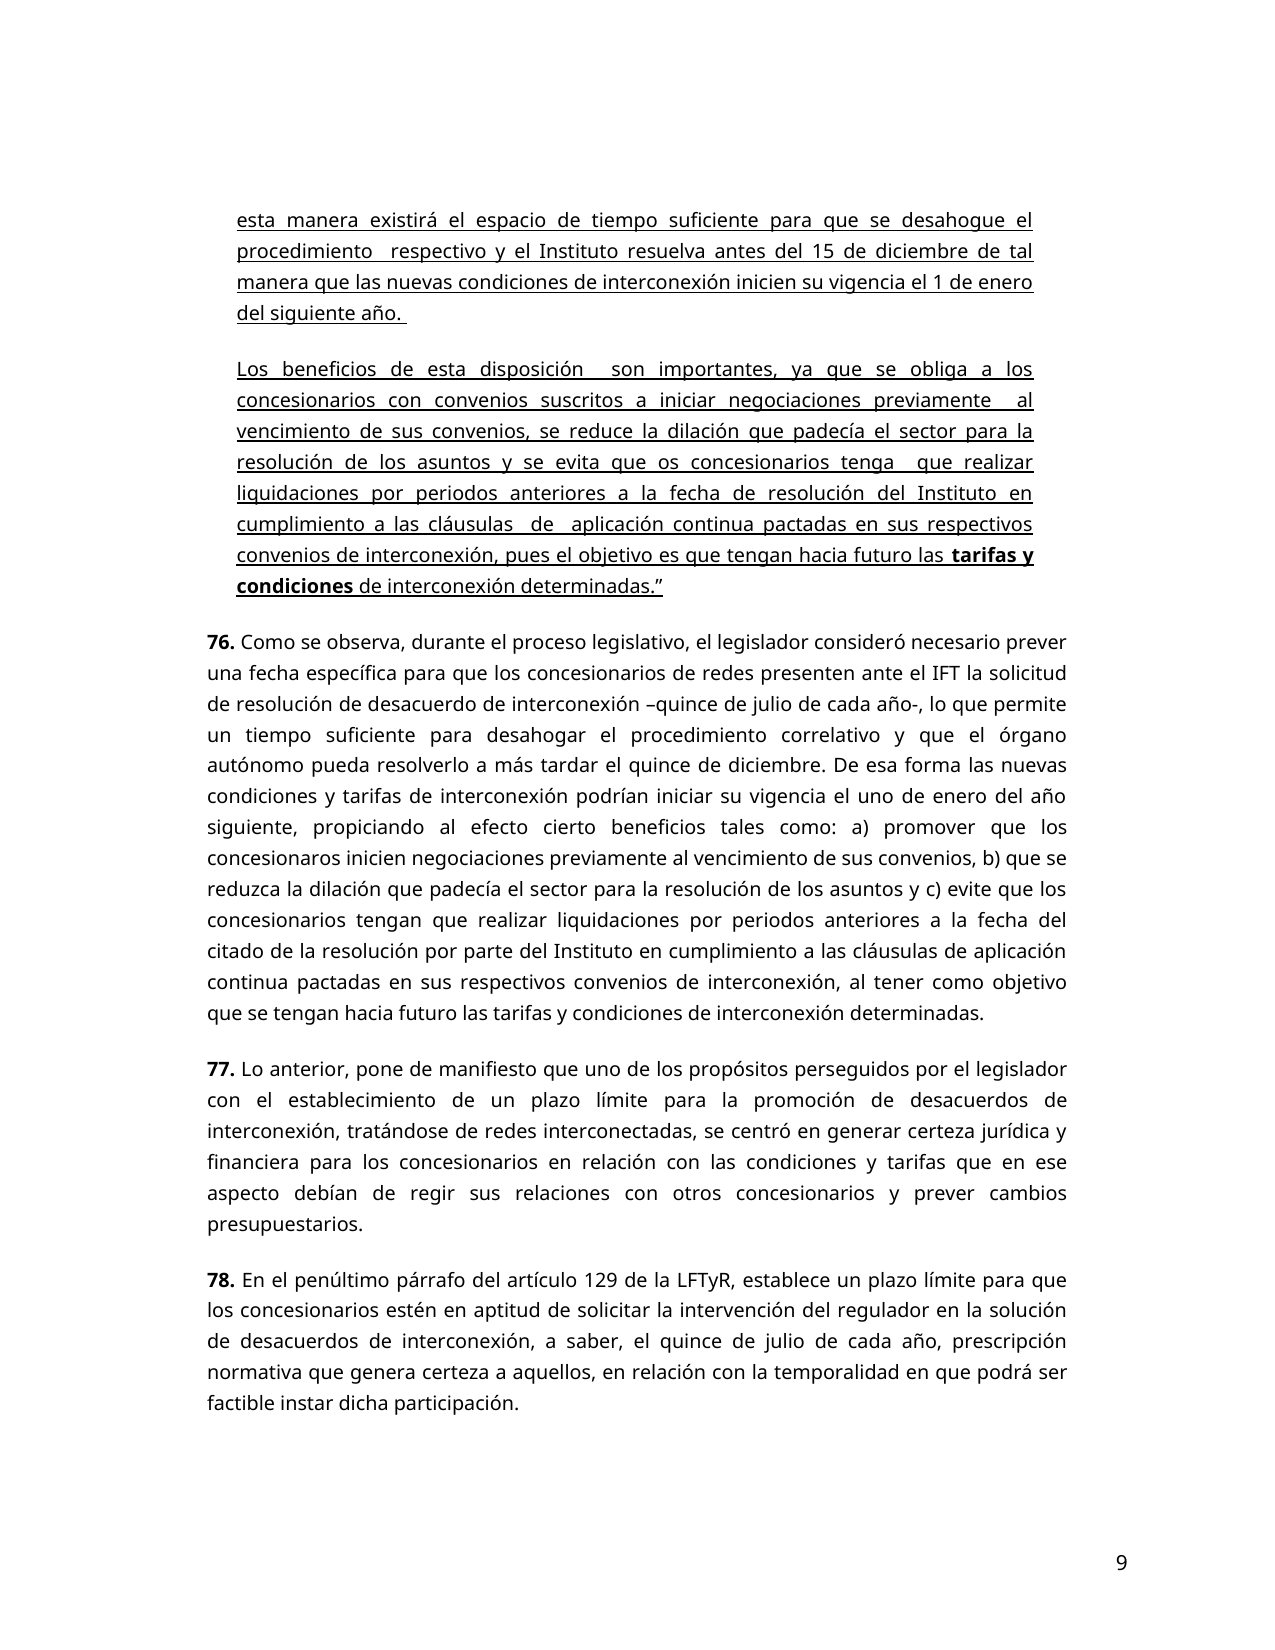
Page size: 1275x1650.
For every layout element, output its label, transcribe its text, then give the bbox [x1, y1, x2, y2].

text 77. Lo anterior, pone de manifiesto que uno de los propósitos perseguidos por el legislador con el establecimiento de un plazo límite para la promoción de desacuerdos de interconexión, tratándose de redes interconectadas, se centró en generar certeza jurídica y financiera para los concesionarios en relación con las condiciones y tarifas que en ese aspecto debían de regir sus relaciones con otros concesionarios y prever cambios presupuestarios. [207, 1055, 1068, 1237]
text Los beneficios de esta disposición son importantes, ya que se obliga a los concesionarios con convenios suscritos a iniciar negociaciones previamente al vencimiento de sus convenios, se reduce la dilación que padecía el sector para la resolución de los asuntos y se evita que os concesionarios tenga que realizar liquidaciones por periodos anteriores a la fecha de resolución del Instituto en cumplimiento a las cláusulas de aplicación continua pactadas en sus respectivos convenios de interconexión, pues el objetivo es que tengan hacia futuro las tarifas y condiciones de interconexión determinadas.” [236, 472, 1034, 564]
text 76. Como se observa, durante el proceso legislativo, el legislador consideró necesario prever una fecha específica para que los concesionarios de redes presenten ante el IFT la solicitud de resolución de desacuerdo de interconexión –quince de julio de cada año-, lo que permite un tiempo suficiente para desahogar el procedimiento correlativo y que el órgano autónomo pueda resolverlo a más tardar el quince de diciembre. De esa forma las nuevas condiciones y tarifas de interconexión podrían iniciar su vigencia el uno de enero del año siguiente, propiciando al efecto cierto beneficios tales como: a) promover que los concesionaros inicien negociaciones previamente al vencimiento de sus convenios, b) que se reduzca la dilación que padecía el sector para la resolución de los asuntos y c) evite que los concesionarios tengan que realizar liquidaciones por periodos anteriores a la fecha del citado de la resolución por parte del Instituto en cumplimiento a las cláusulas de aplicación continua pactadas en sus respectivos convenios de interconexión, al tener como objetivo que se tengan hacia futuro las tarifas y condiciones de interconexión determinadas. [207, 628, 1068, 1026]
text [236, 207, 1034, 261]
text 78. En el penúltimo párrafo del artículo 129 de la LFTyR, establece un plazo límite para que los concesionarios estén en aptitud de solicitar la intervención del regulador en la solución de desacuerdos de interconexión, a saber, el quince de julio de cada año, prescripción normativa que genera certeza a aquellos, en relación con la temporalidad en que podrá ser factible instar dicha participación. [207, 1266, 1068, 1417]
